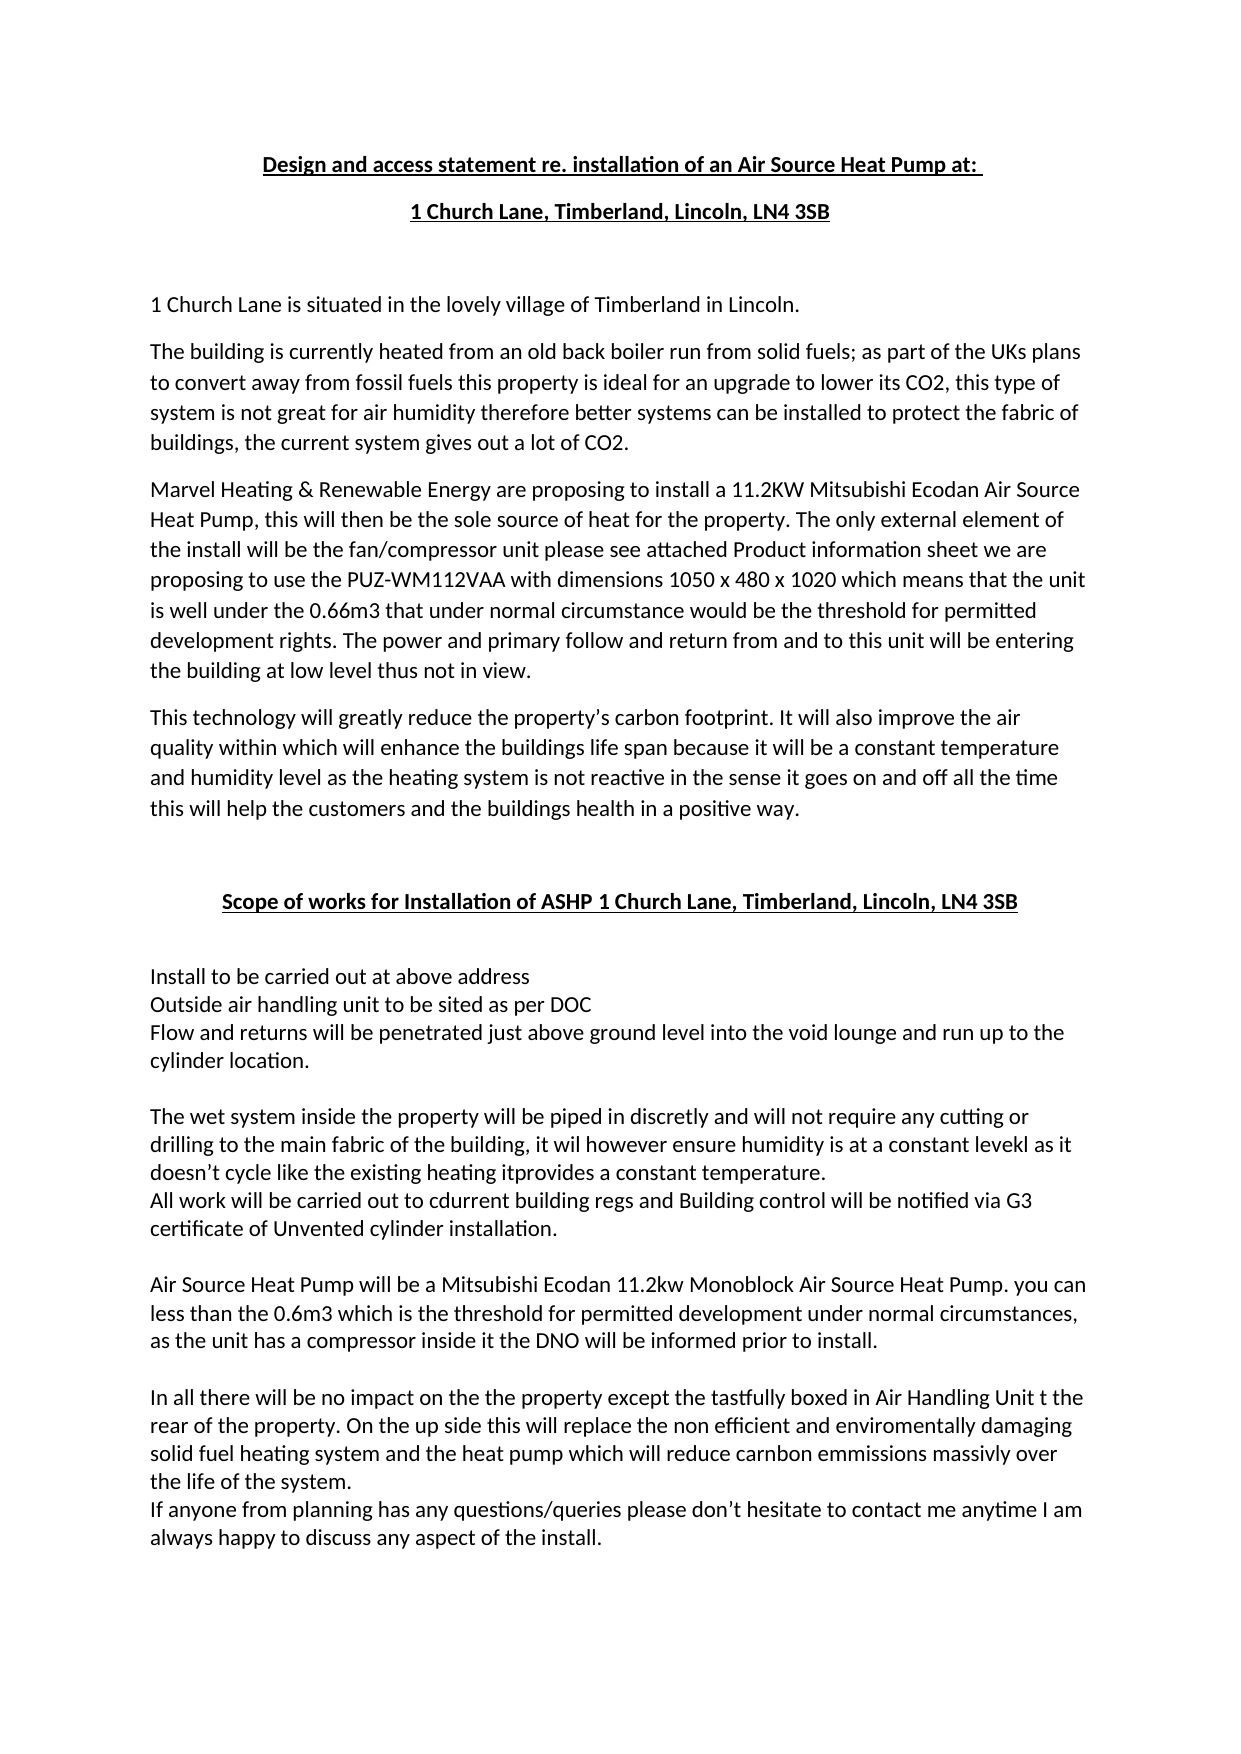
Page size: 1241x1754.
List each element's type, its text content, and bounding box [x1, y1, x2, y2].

text Design and access statement re. installation of an Air Source Heat Pump at: [150, 150, 1090, 178]
text Scope of works for Installation of ASHP 1 Church Lane, Timberland, Lincoln, LN4 3SB [150, 887, 1090, 916]
text 1 Church Lane is situated in the lovely village of Timberland in Lincoln. [150, 291, 1090, 319]
text 1 Church Lane, Timberland, Lincoln, LN4 3SB [150, 197, 1090, 225]
text Air Source Heat Pump will be a Mitsubishi Ecodan 11.2kw Monoblock Air Source Heat Pump. you can less than the 0.6m3 which is the threshold for permitted development under normal circumstances, as the unit has a compressor inside it the DNO will be informed prior to install. [150, 1271, 1090, 1355]
text In all there will be no impact on the the property except the tastfully boxed in Air Handling Unit t the rear of the property. On the up side this will replace the non efficient and enviromentally damaging solid fuel heating system and the heat pump which will reduce carnbon emmissions massivly over the life of the system. [150, 1383, 1090, 1495]
text Outside air handling unit to be sited as per DOC [150, 990, 1090, 1018]
text The wet system inside the property will be piped in discretly and will not require any cutting or drilling to the main fabric of the building, it wil however ensure humidity is at a constant levekl as it doesn’t cycle like the existing heating itprovides a constant temperature. [150, 1102, 1090, 1187]
text The building is currently heated from an old back boiler run from solid fuels; as part of the UKs plans to convert away from fossil fuels this property is ideal for an upgrade to lower its CO2, this type of system is not great for air humidity therefore better systems can be installed to protect the fabric of buildings, the current system gives out a lot of CO2. [150, 337, 1090, 456]
text This technology will greatly reduce the property’s carbon footprint. It will also improve the air quality within which will enhance the buildings life span because it will be a constant temperature and humidity level as the heating system is not reactive in the sense it goes on and off all the time this will help the customers and the buildings health in a positive way. [150, 703, 1090, 822]
text If anyone from planning has any questions/queries please don’t hesitate to contact me anytime I am always happy to discuss any aspect of the install. [150, 1495, 1090, 1551]
text Flow and returns will be penetrated just above ground level into the void lounge and run up to the cylinder location. [150, 1018, 1090, 1074]
text Install to be carried out at above address [150, 962, 1090, 990]
text Marvel Heating & Renewable Energy are proposing to install a 11.2KW Mitsubishi Ecodan Air Source Heat Pump, this will then be the sole source of heat for the property. The only external element of the install will be the fan/compressor unit please see attached Product information sheet we are proposing to use the PUZ-WM112VAA with dimensions 1050 x 480 x 1020 which means that the unit is well under the 0.66m3 that under normal circumstance would be the threshold for permitted development rights. The power and primary follow and return from and to this unit will be entering the building at low level thus not in view. [150, 475, 1090, 684]
text All work will be carried out to cdurrent building regs and Building control will be notified via G3 certificate of Unvented cylinder installation. [150, 1187, 1090, 1243]
